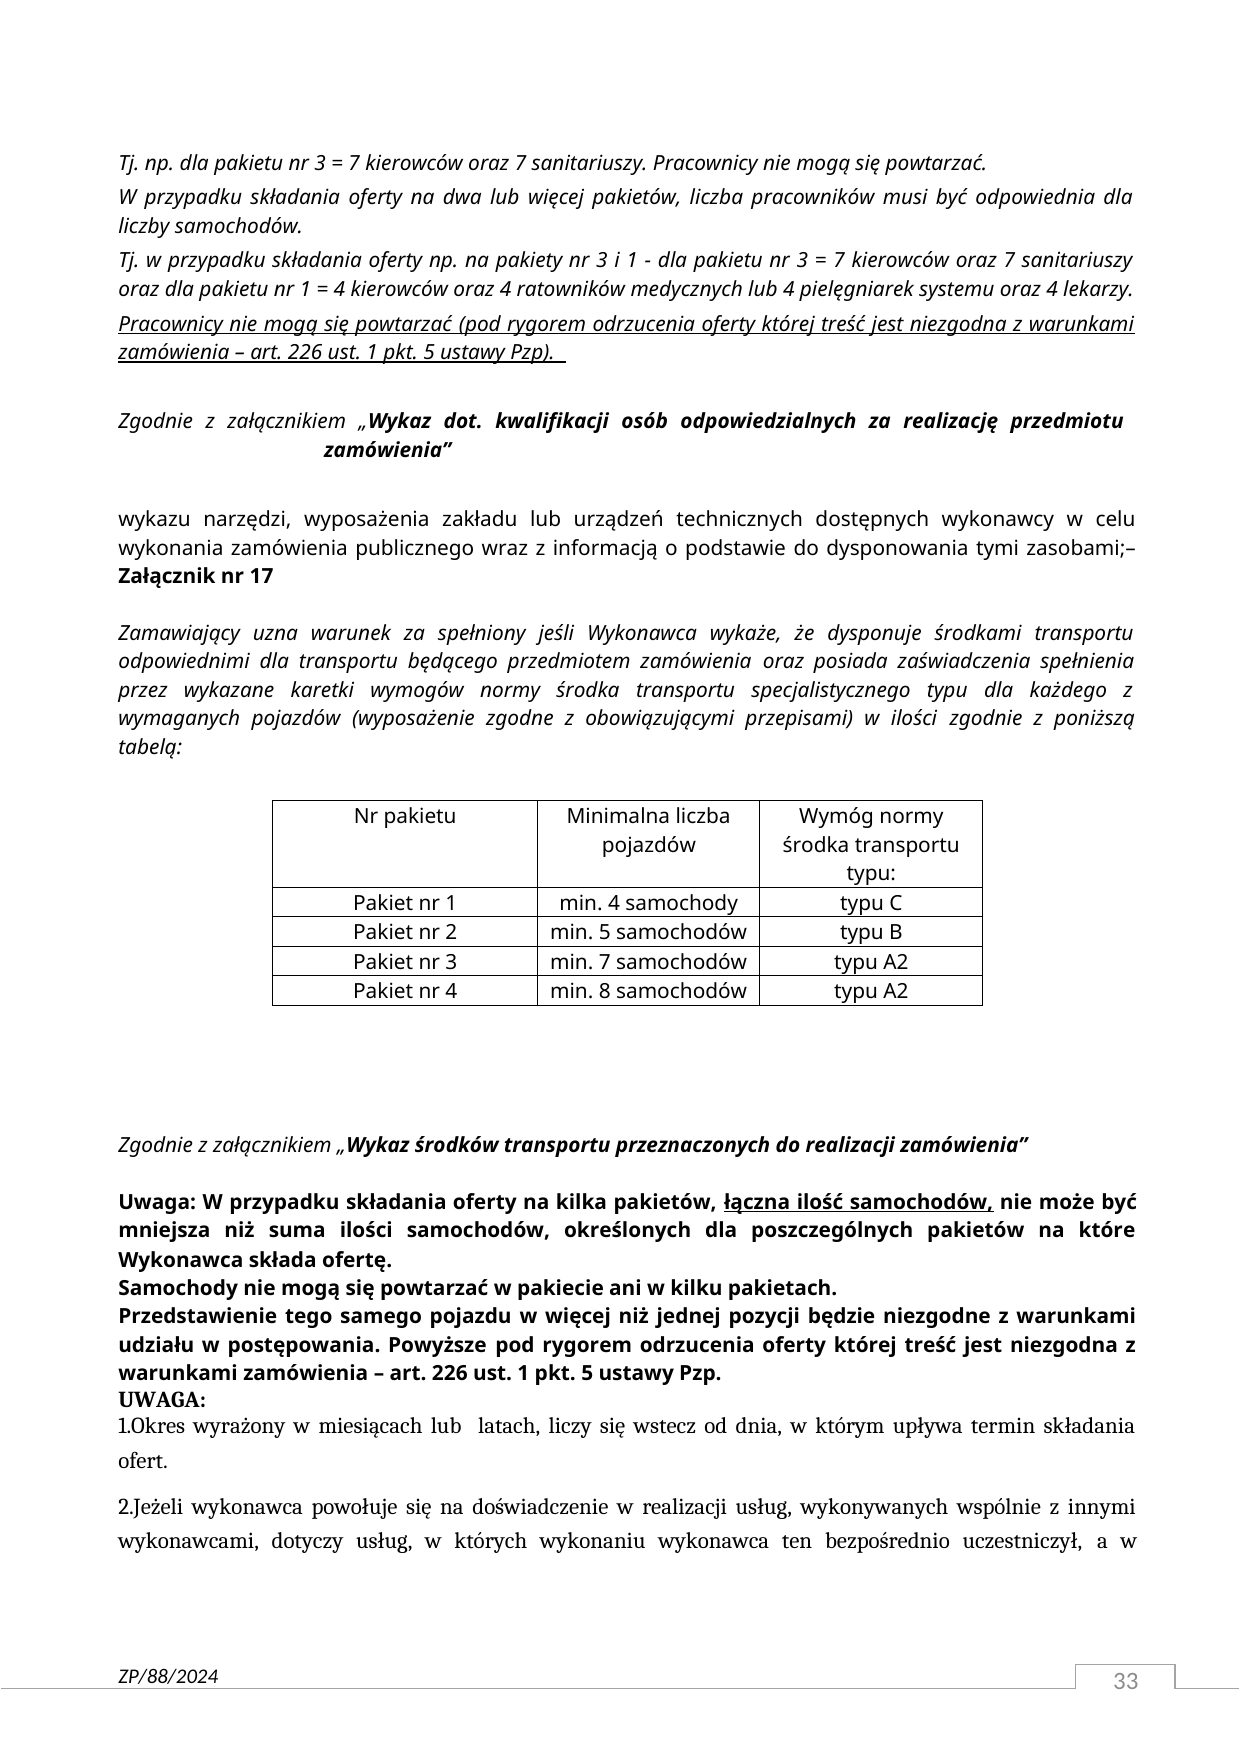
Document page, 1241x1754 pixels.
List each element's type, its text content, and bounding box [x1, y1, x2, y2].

text Zgodnie z załącznikiem „Wykaz środków transportu przeznaczonych do realizacji zamówienia” [118, 1130, 1137, 1158]
table_cell typu A2 [760, 947, 982, 975]
text wykazu narzędzi, wyposażenia zakładu lub urządzeń technicznych dostępnych wykonawcy w celu wykonania zamówienia publicznego wraz z informacją o podstawie do dysponowania tymi zasobami;– Załącznik nr 17 [118, 504, 1137, 589]
table_cell min. 8 samochodów [538, 976, 759, 1005]
table_cell Pakiet nr 1 [273, 888, 537, 916]
text 1.Okres wyrażony w miesiącach lub latach, liczy się wstecz od dnia, w którym upływa termin składania ofert. [118, 1413, 1137, 1474]
text Tj. np. dla pakietu nr 3 = 7 kierowców oraz 7 sanitariuszy. Pracownicy nie mogą się powtarzać. [118, 148, 1137, 176]
table_cell Pakiet nr 3 [273, 947, 537, 975]
table_cell Pakiet nr 2 [273, 917, 537, 946]
table_cell Pakiet nr 4 [273, 976, 537, 1005]
text Przedstawienie tego samego pojazdu w więcej niż jednej pozycji będzie niezgodne z warunkami udziału w postępowania. Powyższe pod rygorem odrzucenia oferty której treść jest niezgodna z warunkami zamówienia – art. 226 ust. 1 pkt. 5 ustawy Pzp. [118, 1302, 1137, 1387]
table_cell min. 5 samochodów [538, 917, 759, 946]
text UWAGA: [118, 1387, 1137, 1413]
text Zamawiający uzna warunek za spełniony jeśli Wykonawca wykaże, że dysponuje środkami transportu odpowiednimi dla transportu będącego przedmiotem zamówienia oraz posiada zaświadczenia spełnienia przez wykazane karetki wymogów normy środka transportu specjalistycznego typu dla każdego z wymaganych pojazdów (wyposażenie zgodne z obowiązującymi przepisami) w ilości zgodnie z poniższą tabelą: [118, 618, 1137, 760]
table_cell typu B [760, 917, 982, 946]
table_cell typu C [760, 888, 982, 916]
text W przypadku składania oferty na dwa lub więcej pakietów, liczba pracowników musi być odpowiednia dla liczby samochodów. [118, 182, 1137, 239]
text Uwaga: W przypadku składania oferty na kilka pakietów, łączna ilość samochodów, nie może być mniejsza niż suma ilości samochodów, określonych dla poszczególnych pakietów na które Wykonawca składa ofertę. [118, 1187, 1137, 1273]
table_header Wymóg normy środka transportu typu: [760, 801, 982, 887]
text Pracownicy nie mogą się powtarzać (pod rygorem odrzucenia oferty której treść jest niezgodna z warunkami zamówienia – art. 226 ust. 1 pkt. 5 ustawy Pzp). [118, 309, 1137, 366]
text Samochody nie mogą się powtarzać w pakiecie ani w kilku pakietach. [118, 1273, 1137, 1302]
table_header Minimalna liczba pojazdów [538, 801, 759, 887]
table_cell typu A2 [760, 976, 982, 1005]
text Zgodnie z załącznikiem „Wykaz dot. kwalifikacji osób odpowiedzialnych za realizację przedmiotu zamówienia” [118, 406, 1137, 463]
table_cell min. 4 samochody [538, 888, 759, 916]
text Tj. w przypadku składania oferty np. na pakiety nr 3 i 1 - dla pakietu nr 3 = 7 kierowców oraz 7 sanitariuszy oraz dla pakietu nr 1 = 4 kierowców oraz 4 ratowników medycznych lub 4 pielęgniarek systemu oraz 4 lekarzy. [118, 246, 1137, 302]
table_cell min. 7 samochodów [538, 947, 759, 975]
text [118, 1494, 1137, 1555]
table_header Nr pakietu [273, 801, 537, 887]
